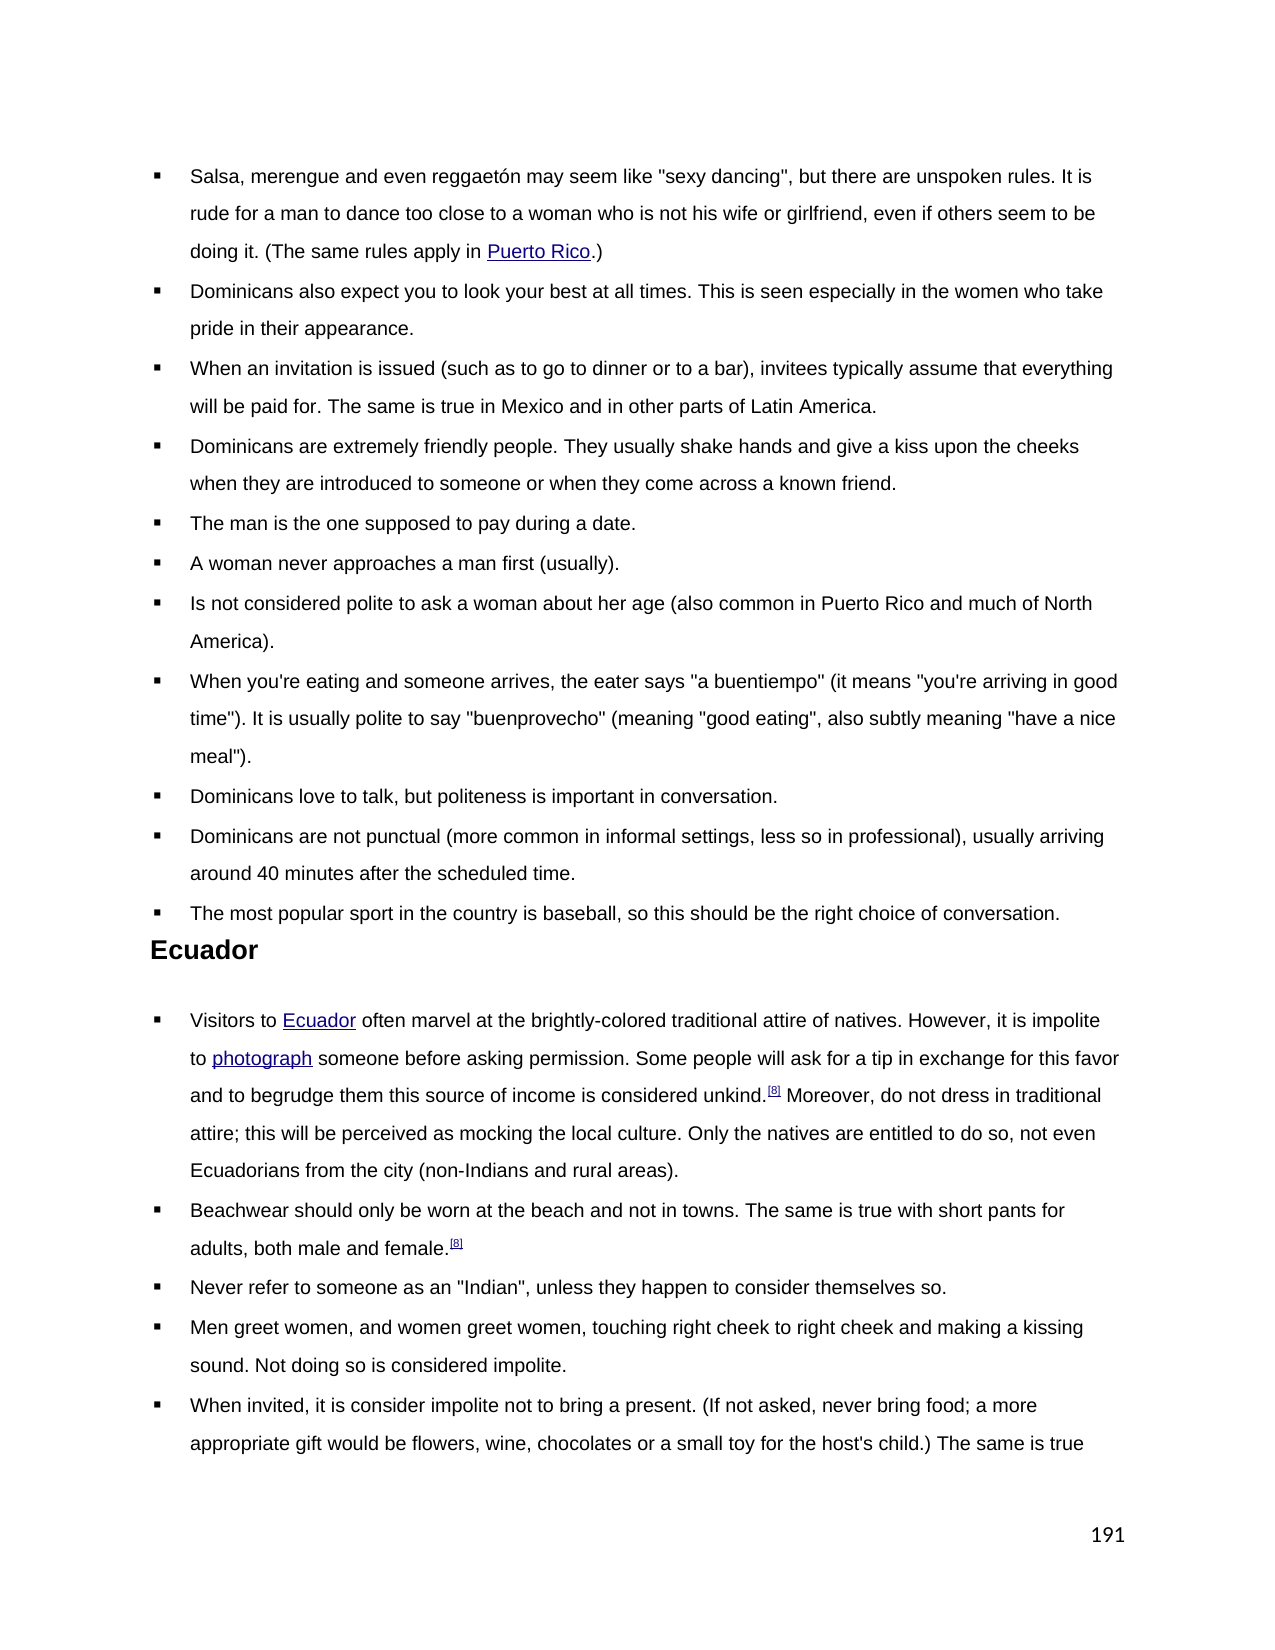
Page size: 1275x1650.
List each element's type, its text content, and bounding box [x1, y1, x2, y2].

list Dominicans love to talk, but politeness is important in conversation. [152, 770, 1125, 807]
list When you're eating and someone arrives, the eater says "a buentiempo" (it means "you're arriving in good time"). It is usually polite to say "buenprovecho" (meaning "good eating", also subtly meaning "have a nice meal"). [152, 655, 1125, 767]
subtitle Ecuador [150, 927, 1125, 965]
list Dominicans also expect you to look your best at all times. This is seen especially in the women who take pride in their appearance. [152, 265, 1125, 340]
list Dominicans are extremely friendly people. They usually shake hands and give a kiss upon the cheeks when they are introduced to someone or when they come across a known friend. [152, 420, 1125, 495]
list Visitors to Ecuador often marvel at the brightly-colored traditional attire of natives. However, it is impolite to photograph someone before asking permission. Some people will ask for a tip in exchange for this favor and to begrudge them this source of income is considered unkind.[8] Moreover, do not dress in traditional attire; this will be perceived as mocking the local culture. Only the natives are entitled to do so, not even Ecuadorians from the city (non-Indians and rural areas). [152, 994, 1125, 1182]
list Never refer to someone as an "Indian", unless they happen to consider themselves so. [152, 1262, 1125, 1299]
list The man is the one supposed to pay during a date. [152, 497, 1125, 535]
list Is not considered polite to ask a woman about her age (also common in Puerto Rico and much of North America). [152, 577, 1125, 652]
list When an invitation is issued (such as to go to dinner or to a bar), invitees typically assume that everything will be paid for. The same is true in Mexico and in other parts of Latin America. [152, 342, 1125, 417]
list The most popular sport in the country is baseball, so this should be the right choice of conversation. [152, 887, 1125, 925]
list A woman never approaches a man first (usually). [152, 537, 1125, 575]
list Salsa, merengue and even reggaetón may seem like "sexy dancing", but there are unspoken rules. It is rude for a man to dance too close to a woman who is not his wife or girlfriend, even if others seem to be doing it. (The same rules apply in Puerto Rico.) [152, 150, 1125, 262]
list Men greet women, and women greet women, touching right cheek to right cheek and making a kissing sound. Not doing so is considered impolite. [152, 1302, 1125, 1377]
list Beachwear should only be worn at the beach and not in towns. The same is true with short pants for adults, both male and female.[8] [152, 1184, 1125, 1259]
list Dominicans are not punctual (more common in informal settings, less so in professional), usually arriving around 40 minutes after the scheduled time. [152, 810, 1125, 885]
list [152, 1379, 1125, 1454]
